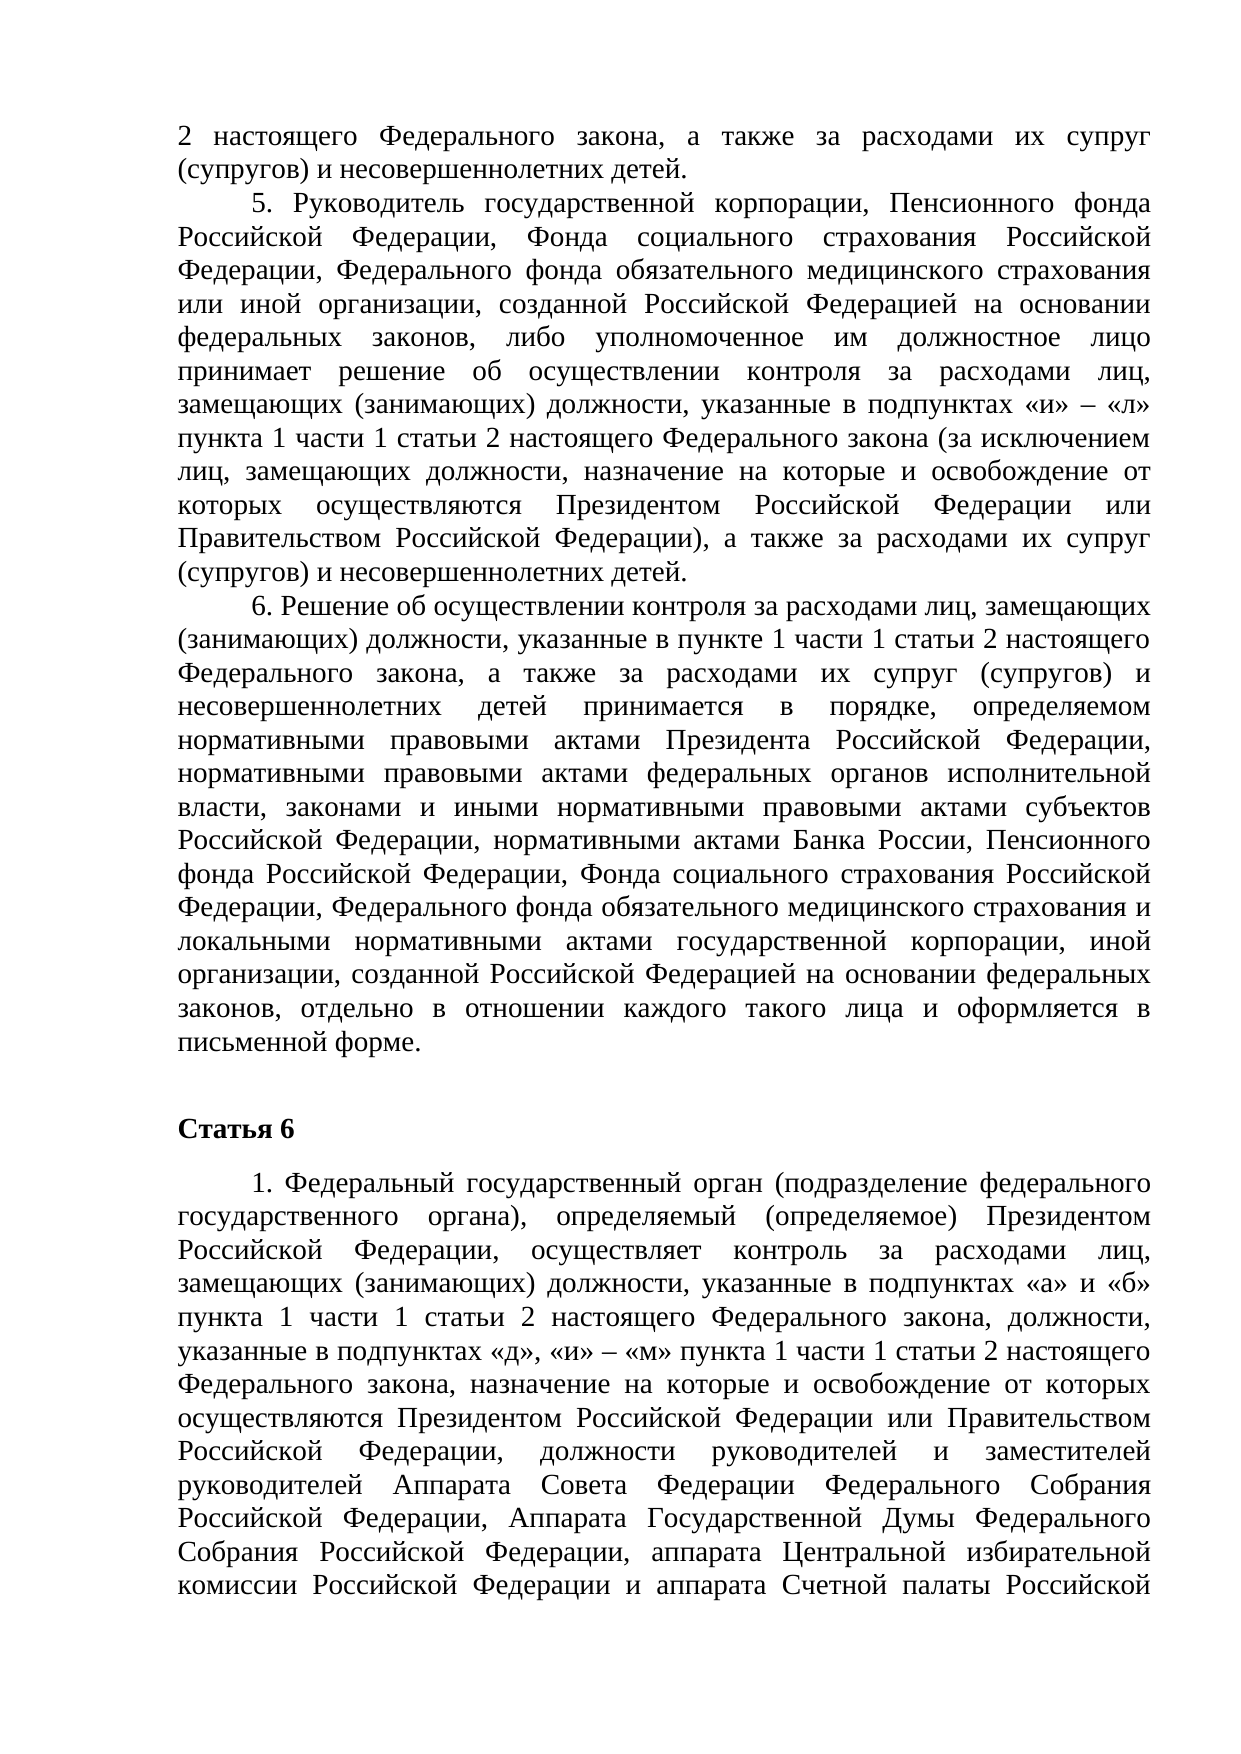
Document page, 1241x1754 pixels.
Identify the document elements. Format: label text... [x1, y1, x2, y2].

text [177, 1165, 1152, 1601]
text Статья 6 [177, 1111, 1152, 1145]
text 6. Решение об осуществлении контроля за расходами лиц, замещающих (занимающих) должности, указанные в пункте 1 части 1 статьи 2 настоящего Федерального закона, а также за расходами их супруг (супругов) и несовершеннолетних детей принимается в порядке, определяемом нормативными правовыми актами Президента Российской Федерации, нормативными правовыми актами федеральных органов исполнительной власти, законами и иными нормативными правовыми актами субъектов Российской Федерации, нормативными актами Банка России, Пенсионного фонда Российской Федерации, Фонда социального страхования Российской Федерации, Федерального фонда обязательного медицинского страхования и локальными нормативными актами государственной корпорации, иной организации, созданной Российской Федерацией на основании федеральных законов, отдельно в отношении каждого такого лица и оформляется в письменной форме. [177, 588, 1152, 1057]
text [177, 118, 1152, 185]
text 5. Руководитель государственной корпорации, Пенсионного фонда Российской Федерации, Фонда социального страхования Российской Федерации, Федерального фонда обязательного медицинского страхования или иной организации, созданной Российской Федерацией на основании федеральных законов, либо уполномоченное им должностное лицо принимает решение об осуществлении контроля за расходами лиц, замещающих (занимающих) должности, указанные в подпунктах «и» – «л» пункта 1 части 1 статьи 2 настоящего Федерального закона (за исключением лиц, замещающих должности, назначение на которые и освобождение от которых осуществляются Президентом Российской Федерации или Правительством Российской Федерации), а также за расходами их супруг (супругов) и несовершеннолетних детей. [177, 185, 1152, 588]
